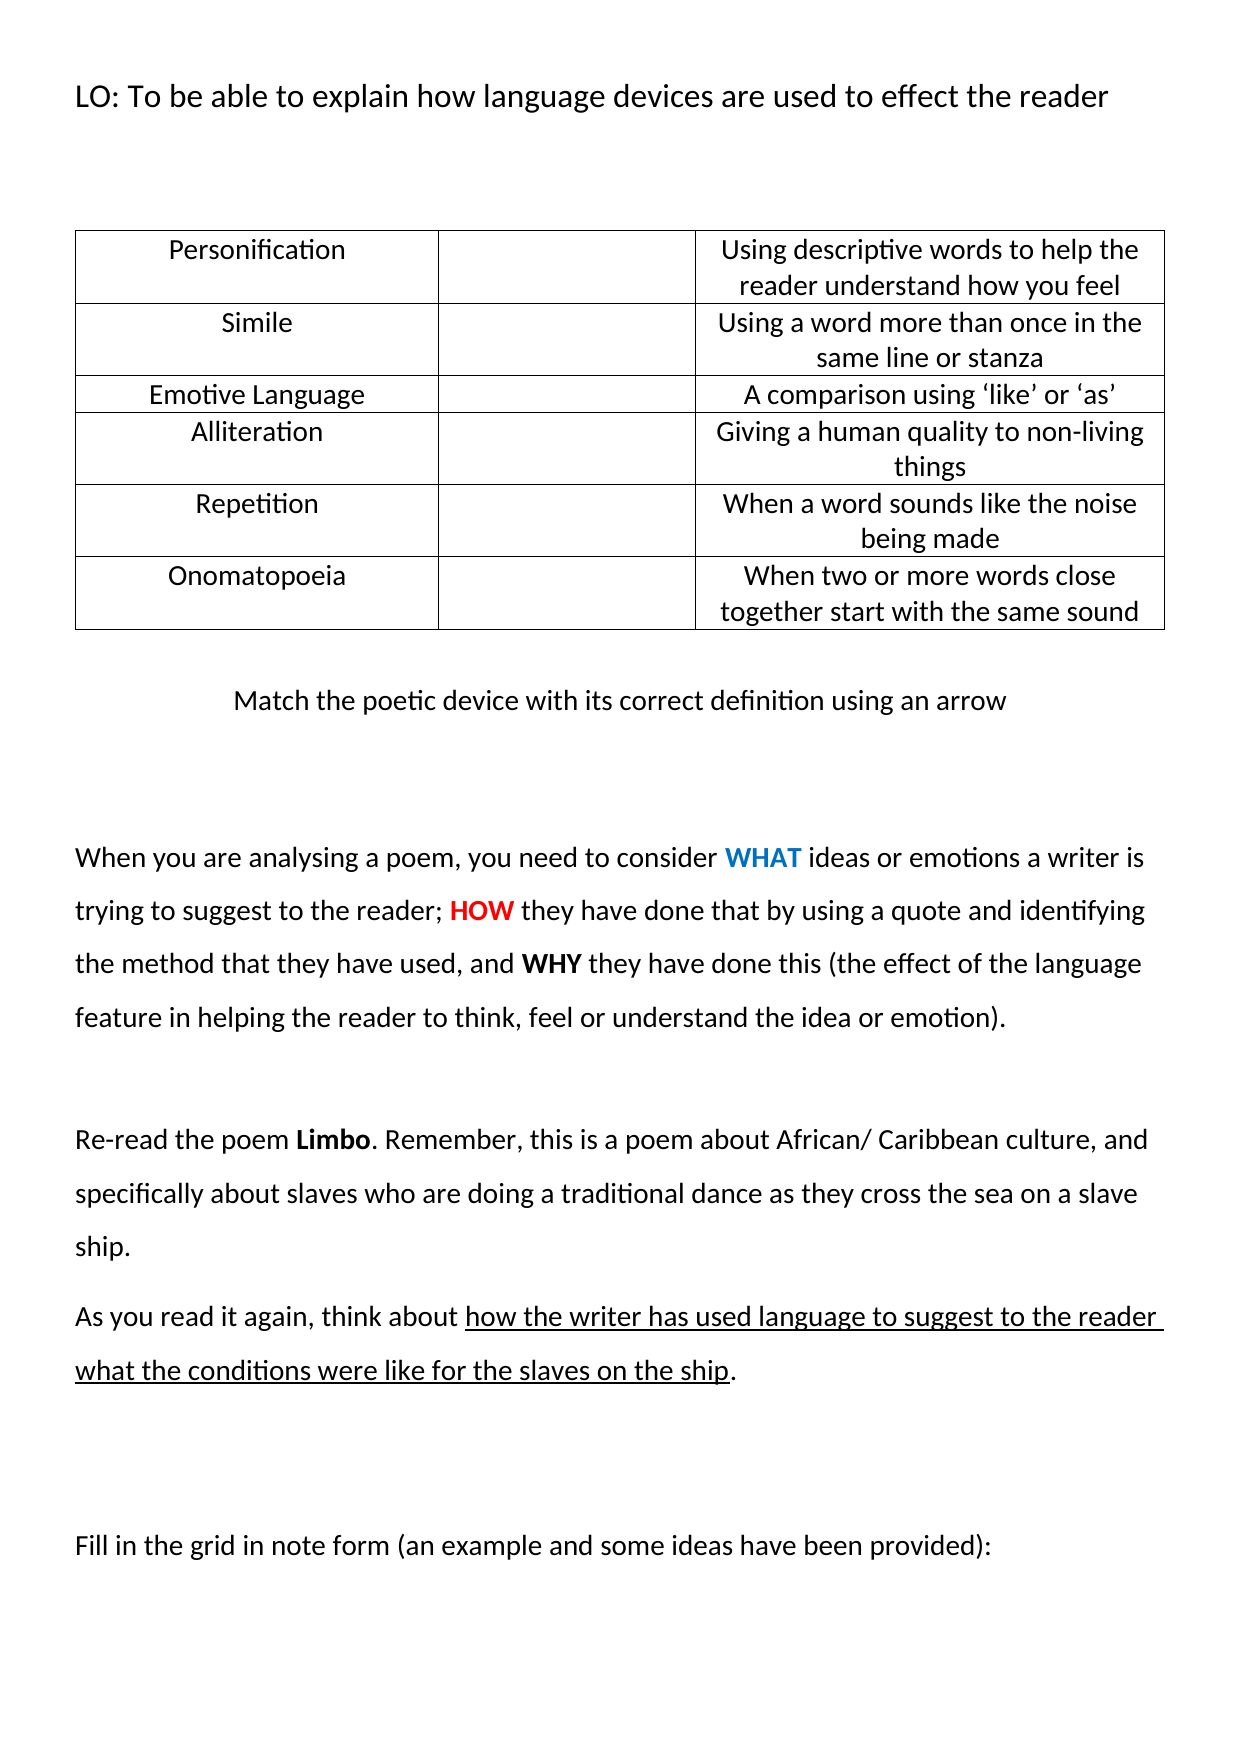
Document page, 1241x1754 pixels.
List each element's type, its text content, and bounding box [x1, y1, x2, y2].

table_cell [439, 304, 695, 375]
table_cell When two or more words close together start with the same sound [696, 557, 1164, 628]
text Fill in the grid in note form (an example and some ideas have been provided): [75, 1527, 1165, 1562]
text As you read it again, think about how the writer has used language to suggest to the reader what the conditions were like for the slaves on the ship. [75, 1298, 1165, 1387]
table_cell [439, 485, 695, 556]
table_cell Alliteration [76, 413, 438, 484]
table_header [439, 231, 695, 303]
text Re-read the poem Limbo. Remember, this is a poem about African/ Caribbean culture, and specifically about slaves who are doing a traditional dance as they cross the sea on a slave ship. [75, 1121, 1165, 1264]
table_header Using descriptive words to help the reader understand how you feel [696, 231, 1164, 303]
table_cell Using a word more than once in the same line or stanza [696, 304, 1164, 375]
table_cell [439, 376, 695, 412]
table_cell When a word sounds like the noise being made [696, 485, 1164, 556]
table_cell Giving a human quality to non-living things [696, 413, 1164, 484]
text LO: To be able to explain how language devices are used to effect the reader [75, 75, 1165, 116]
table_cell [439, 557, 695, 628]
table_cell Repetition [76, 485, 438, 556]
table_cell [439, 413, 695, 484]
text Match the poetic device with its correct definition using an arrow [75, 682, 1165, 717]
text When you are analysing a poem, you need to consider WHAT ideas or emotions a writer is trying to suggest to the reader; HOW they have done that by using a quote and identifying the method that they have used, and WHY they have done this (the effect of the language feature in helping the reader to think, feel or understand the idea or emotion). [75, 839, 1165, 1035]
table_header Personification [76, 231, 438, 303]
table_cell Onomatopoeia [76, 557, 438, 628]
table_cell Emotive Language [76, 376, 438, 412]
table_cell Simile [76, 304, 438, 375]
table_cell A comparison using ‘like’ or ‘as’ [696, 376, 1164, 412]
